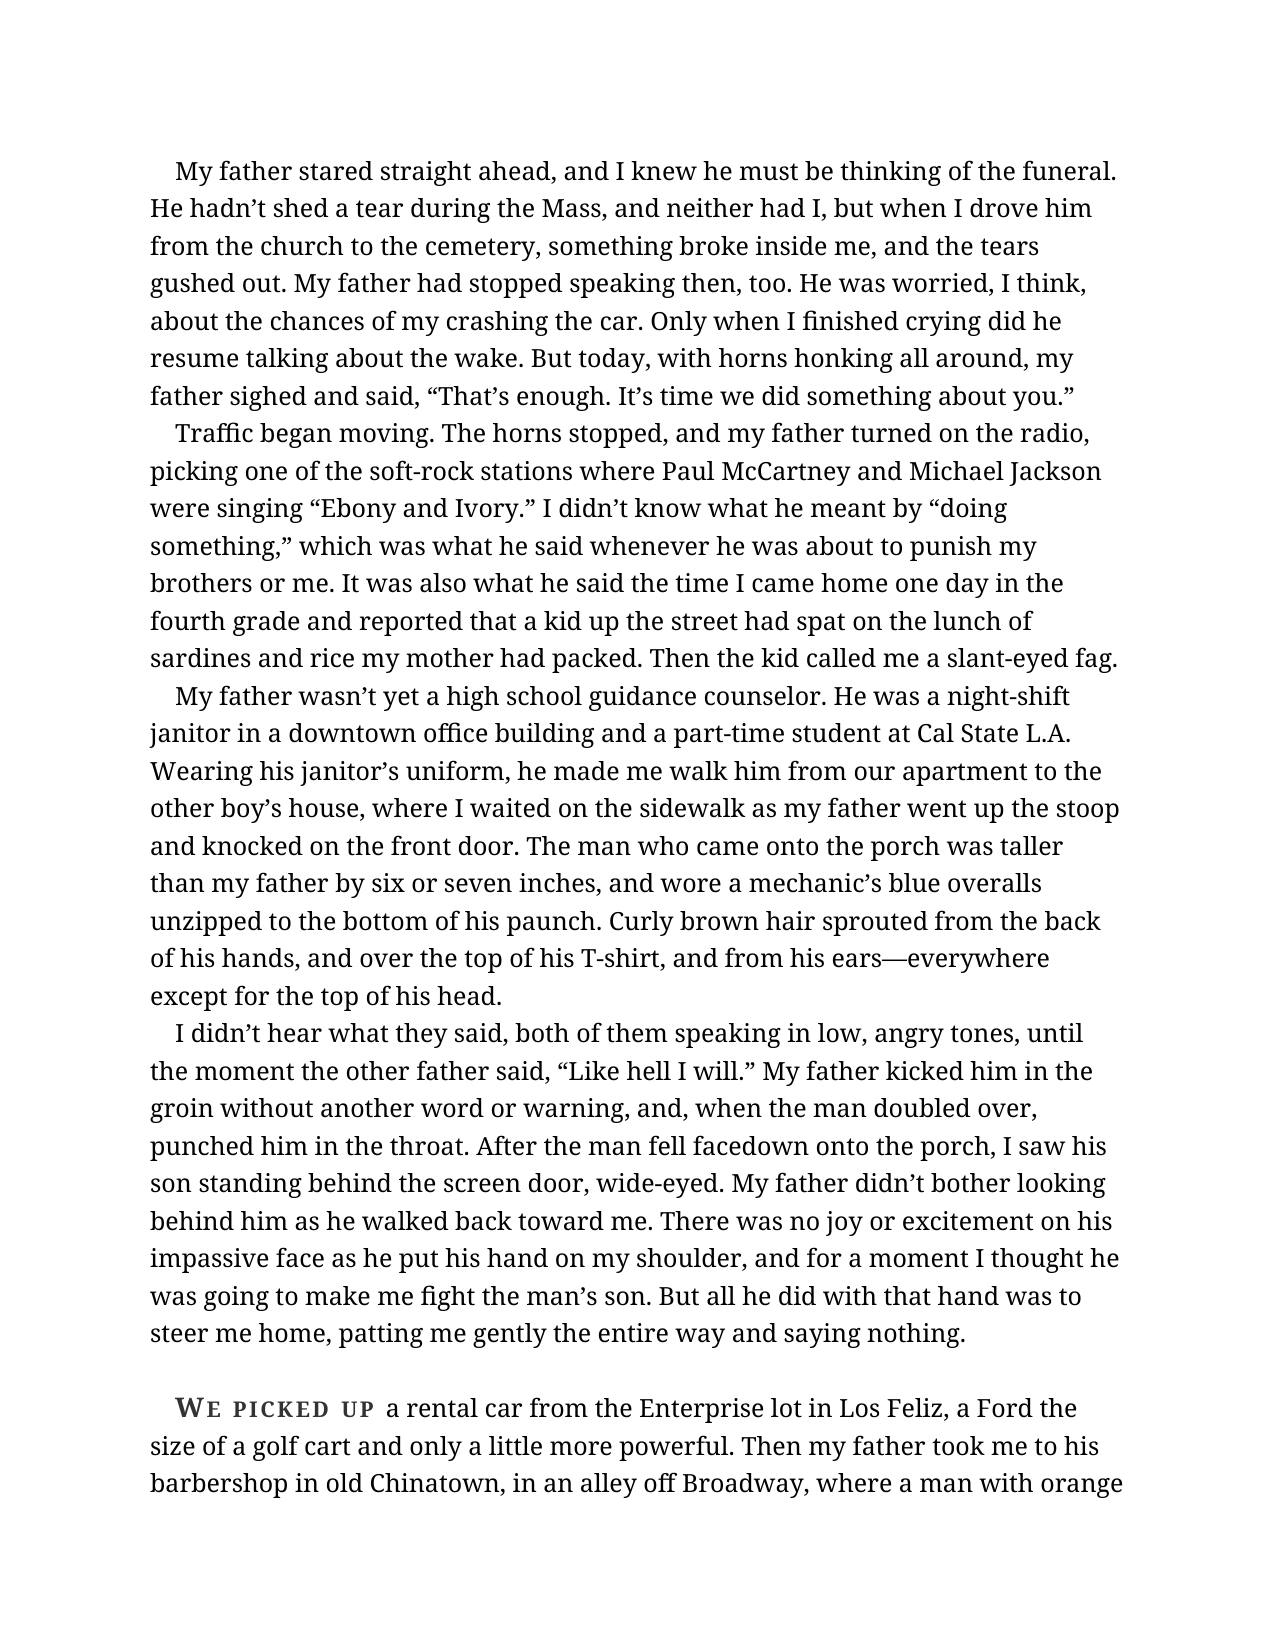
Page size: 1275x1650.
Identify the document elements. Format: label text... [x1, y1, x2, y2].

text My father stared straight ahead, and I knew he must be thinking of the funeral. He hadn’t shed a tear during the Mass, and neither had I, but when I drove him from the church to the cemetery, something broke inside me, and the tears gushed out. My father had stopped speaking then, too. He was worried, I think, about the chances of my crashing the car. Only when I finished crying did he resume talking about the wake. But today, with horns honking all around, my father sighed and said, “That’s enough. It’s time we did something about you.” [150, 150, 1125, 412]
text I didn’t hear what they said, both of them speaking in low, angry tones, until the moment the other father said, “Like hell I will.” My father kicked him in the groin without another word or warning, and, when the man doubled over, punched him in the throat. After the man fell facedown onto the porch, I saw his son standing behind the screen door, wide-eyed. My father didn’t bother looking behind him as he walked back toward me. There was no joy or excitement on his impassive face as he put his hand on my shoulder, and for a moment I thought he was going to make me fight the man’s son. But all he did with that hand was to steer me home, patting me gently the entire way and saying nothing. [150, 1012, 1125, 1387]
text My father wasn’t yet a high school guidance counselor. He was a night-shift janitor in a downtown office building and a part-time student at Cal State L.A. Wearing his janitor’s uniform, he made me walk him from our apartment to the other boy’s house, where I waited on the sidewalk as my father went up the stoop and knocked on the front door. The man who came onto the porch was taller than my father by six or seven inches, and wore a mechanic’s blue overalls unzipped to the bottom of his paunch. Curly brown hair sprouted from the back of his hands, and over the top of his T-shirt, and from his ears—everywhere except for the top of his head. [150, 675, 1125, 1012]
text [150, 1387, 1125, 1500]
text Traffic began moving. The horns stopped, and my father turned on the radio, picking one of the soft-rock stations where Paul McCartney and Michael Jackson were singing “Ebony and Ivory.” I didn’t know what he meant by “doing something,” which was what he said whenever he was about to punish my brothers or me. It was also what he said the time I came home one day in the fourth grade and reported that a kid up the street had spat on the lunch of sardines and rice my mother had packed. Then the kid called me a slant-eyed fag. [150, 412, 1125, 675]
